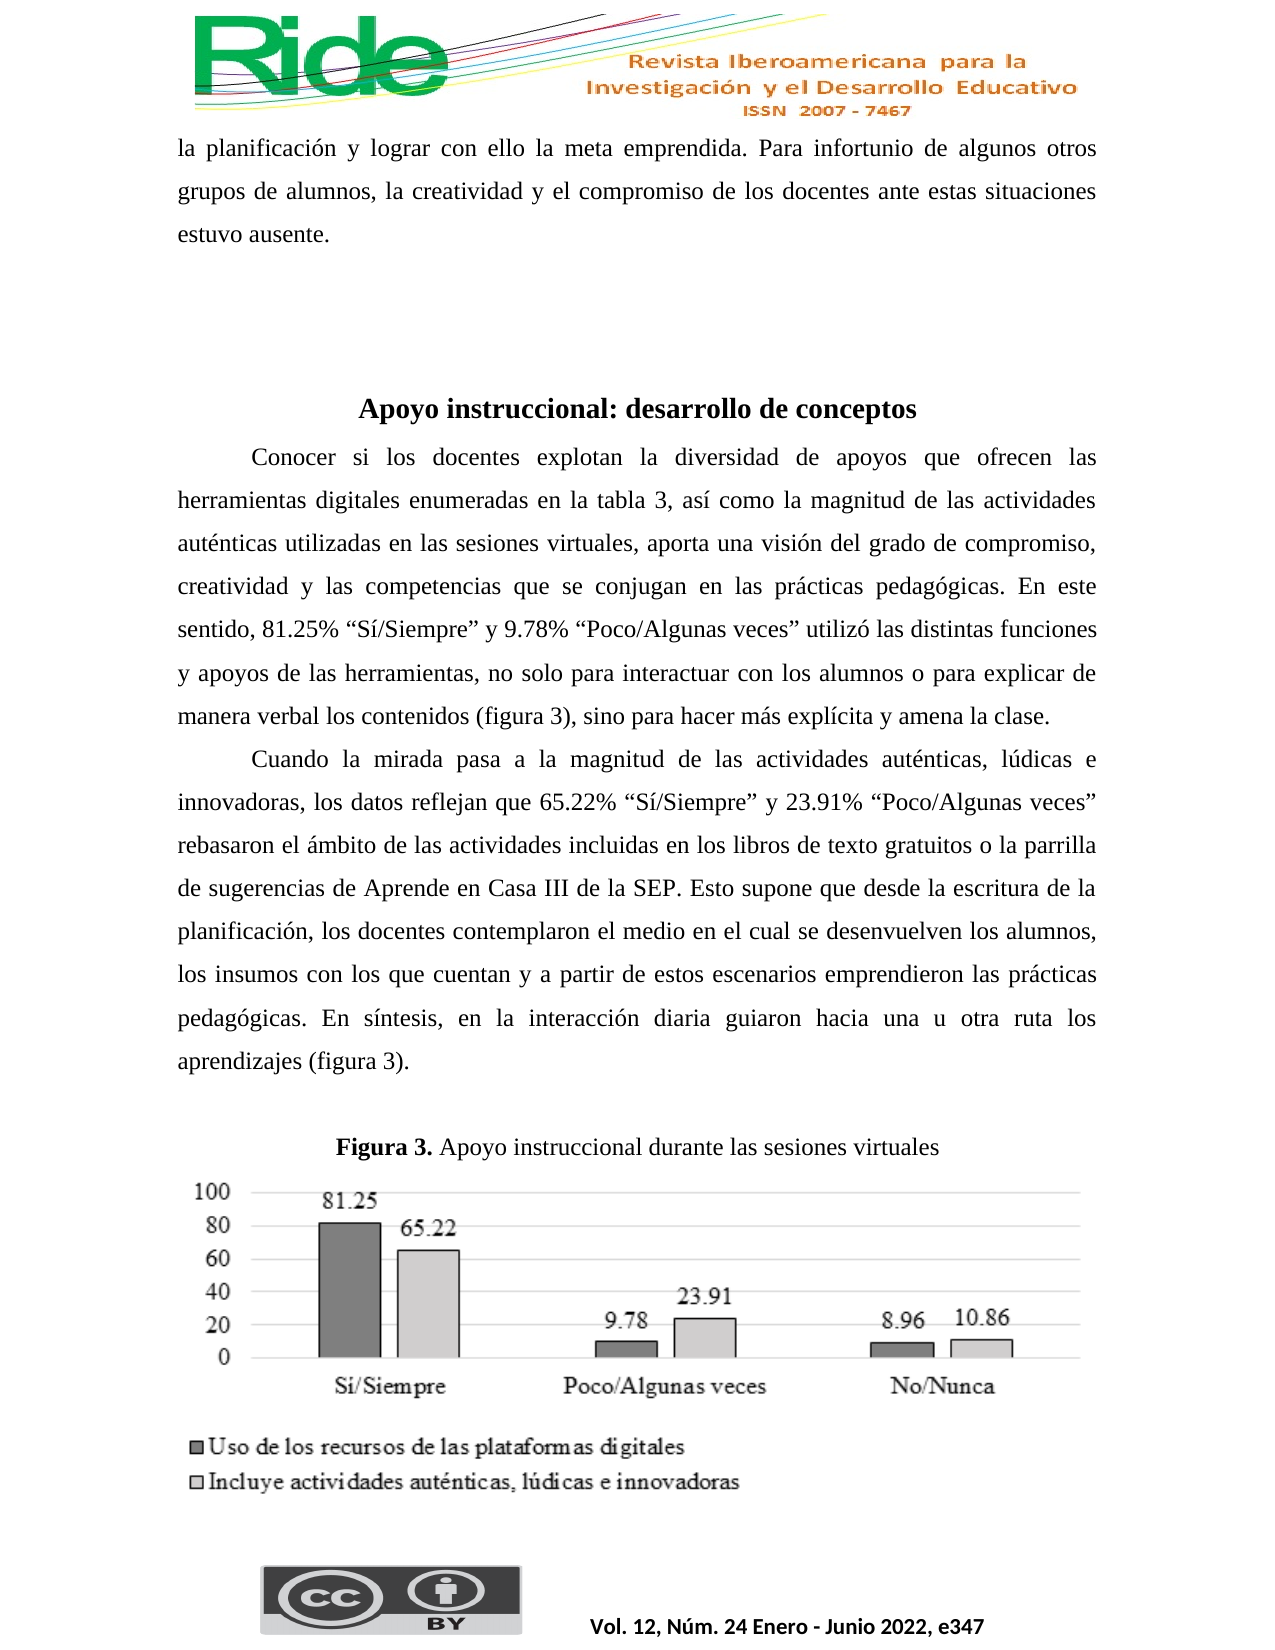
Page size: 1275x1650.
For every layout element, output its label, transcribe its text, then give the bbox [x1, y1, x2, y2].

picture [194, 14, 1081, 119]
text Cuando la mirada pasa a la magnitud de las actividades auténticas, lúdicas e innovadoras, los datos reflejan que 65.22% “Sí/Siempre” y 23.91% “Poco/Algunas veces” rebasaron el ámbito de las actividades incluidas en los libros de texto gratuitos o la parrilla de sugerencias de Aprende en Casa III de la SEP. Esto supone que desde la escritura de la planificación, los docentes contemplaron el medio en el cual se desenvuelven los alumnos, los insumos con los que cuentan y a partir de estos escenarios emprendieron las prácticas pedagógicas. En síntesis, en la interacción diaria guiaron hacia una u otra ruta los aprendizajes (figura 3). [177, 744, 1098, 1074]
picture [182, 1168, 1103, 1506]
text Figura 3. Apoyo instruccional durante las sesiones virtuales [177, 1132, 1098, 1161]
text Apoyo instruccional: desarrollo de conceptos [177, 392, 1098, 425]
text Conocer si los docentes explotan la diversidad de apoyos que ofrecen las herramientas digitales enumeradas en la tabla 3, así como la magnitud de las actividades auténticas utilizadas en las sesiones virtuales, aporta una visión del grado de compromiso, creatividad y las competencias que se conjugan en las prácticas pedagógicas. En este sentido, 81.25% “Sí/Siempre” y 9.78% “Poco/Algunas veces” utilizó las distintas funciones y apoyos de las herramientas, no solo para interactuar con los alumnos o para explicar de manera verbal los contenidos (figura 3), sino para hacer más explícita y amena la clase. [177, 442, 1098, 729]
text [177, 133, 1098, 248]
picture [260, 1565, 523, 1635]
